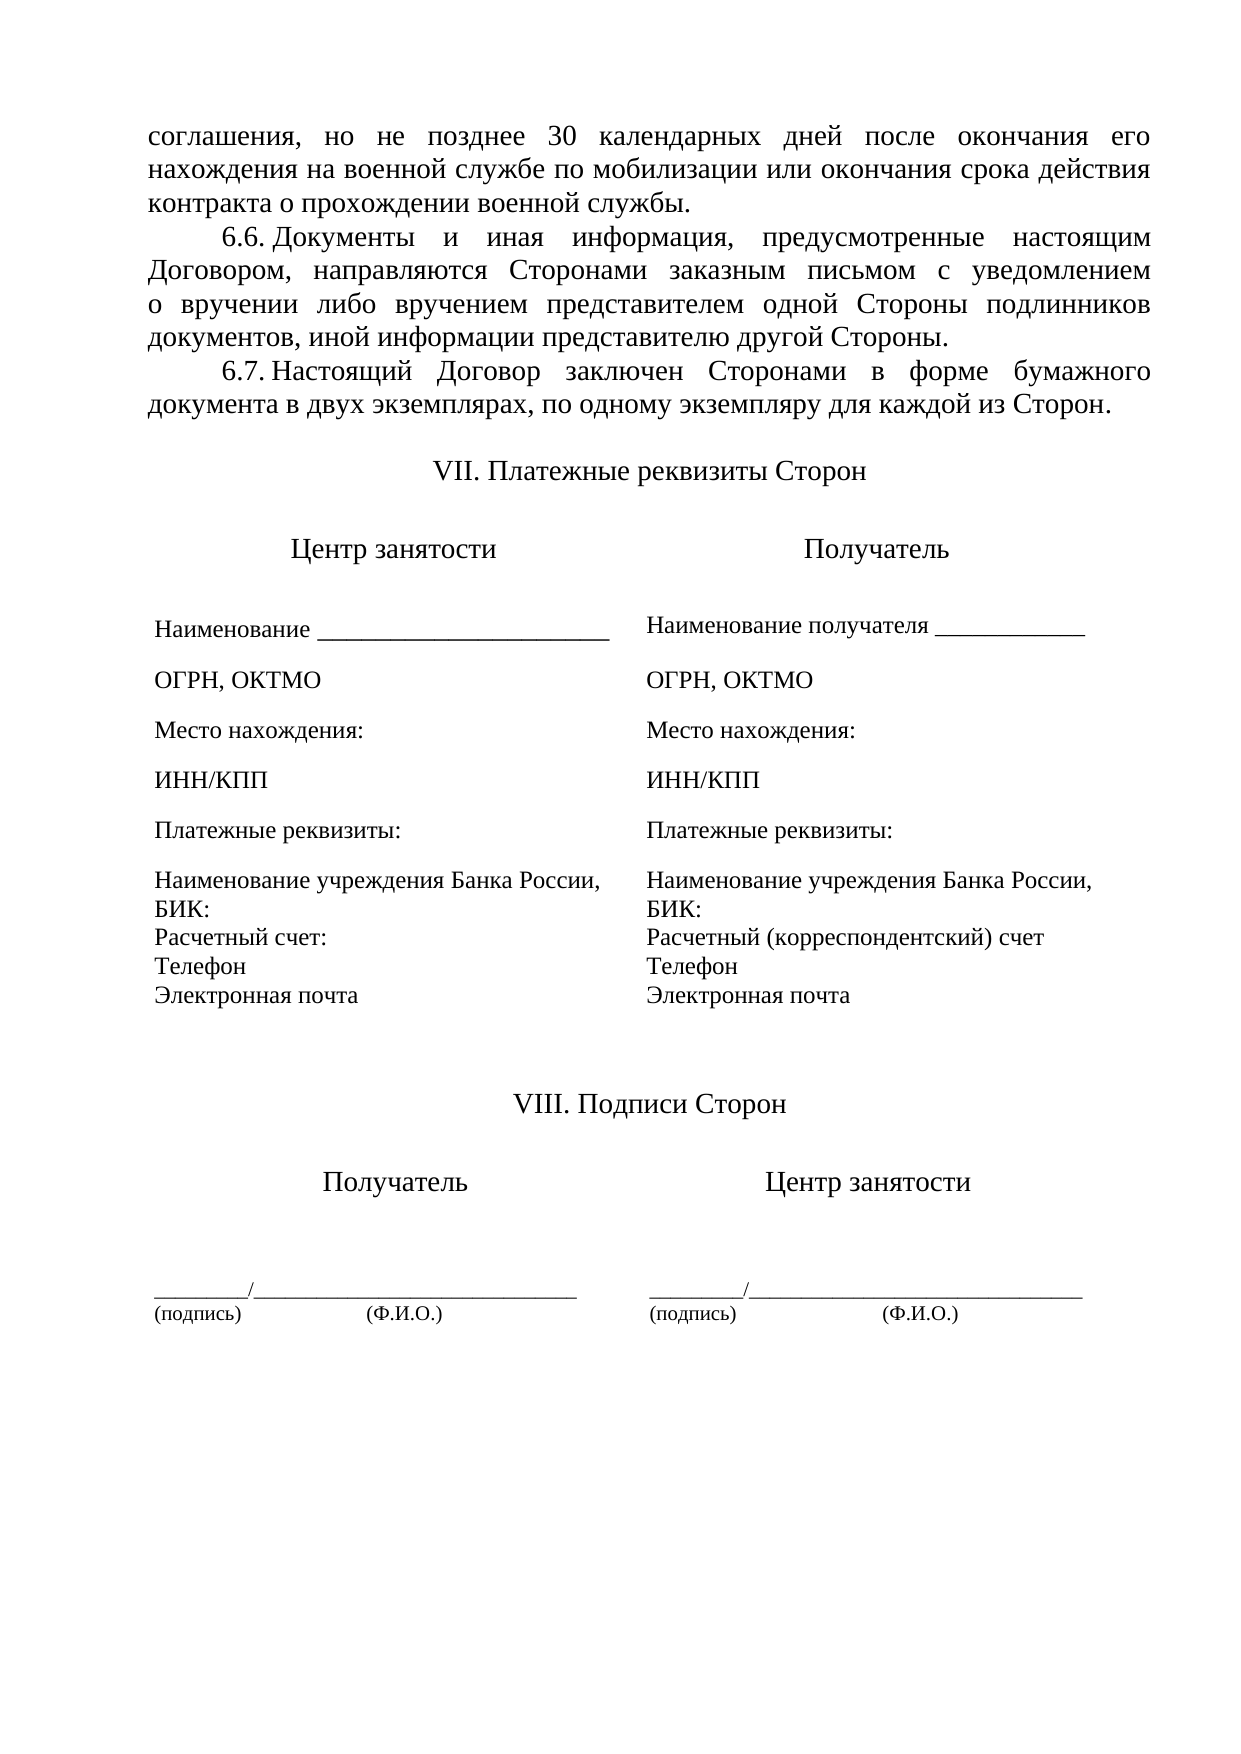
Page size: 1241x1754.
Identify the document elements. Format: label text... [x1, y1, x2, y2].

table_cell Наименование ____________________ [148, 600, 639, 654]
table_cell ИНН/КПП [640, 754, 1114, 804]
table_cell _________/_______________________________ (подпись) (Ф.И.О.) [148, 1242, 643, 1335]
text 6.6. Документы и иная информация, предусмотренные настоящим Договором, направляются Сторонами заказным письмом с уведомлением о вручении либо вручением представителем одной Стороны подлинников документов, иной информации представителю другой Стороны. [148, 219, 1152, 353]
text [148, 118, 1152, 219]
table_cell Платежные реквизиты: [640, 804, 1114, 854]
text VIII. Подписи Сторон [148, 1086, 1152, 1120]
table_cell Наименование учреждения Банка России, БИК: Расчетный счет: Телефон Электронная почта [148, 854, 639, 1019]
text 6.7. Настоящий Договор заключен Сторонами в форме бумажного документа в двух экземплярах, по одному экземпляру для каждой из Сторон. [148, 353, 1152, 420]
table_cell Наименование получателя ____________ [640, 600, 1114, 654]
text VII. Платежные реквизиты Сторон [148, 453, 1152, 487]
table_cell _________/________________________________ (подпись) (Ф.И.О.) [643, 1242, 1093, 1335]
table_cell ОГРН, ОКТМО [148, 654, 639, 704]
table_header Центр занятости [148, 521, 639, 599]
table_cell Место нахождения: [640, 704, 1114, 754]
table_cell Наименование учреждения Банка России, БИК: Расчетный (корреспондентский) счет Телефон Электронная почта [640, 854, 1114, 1019]
table_cell Место нахождения: [148, 704, 639, 754]
table_cell Платежные реквизиты: [148, 804, 639, 854]
table_header Получатель [148, 1154, 643, 1242]
table_header Центр занятости [643, 1154, 1093, 1242]
table_cell ОГРН, ОКТМО [640, 654, 1114, 704]
table_header Получатель [640, 521, 1114, 599]
table_cell ИНН/КПП [148, 754, 639, 804]
